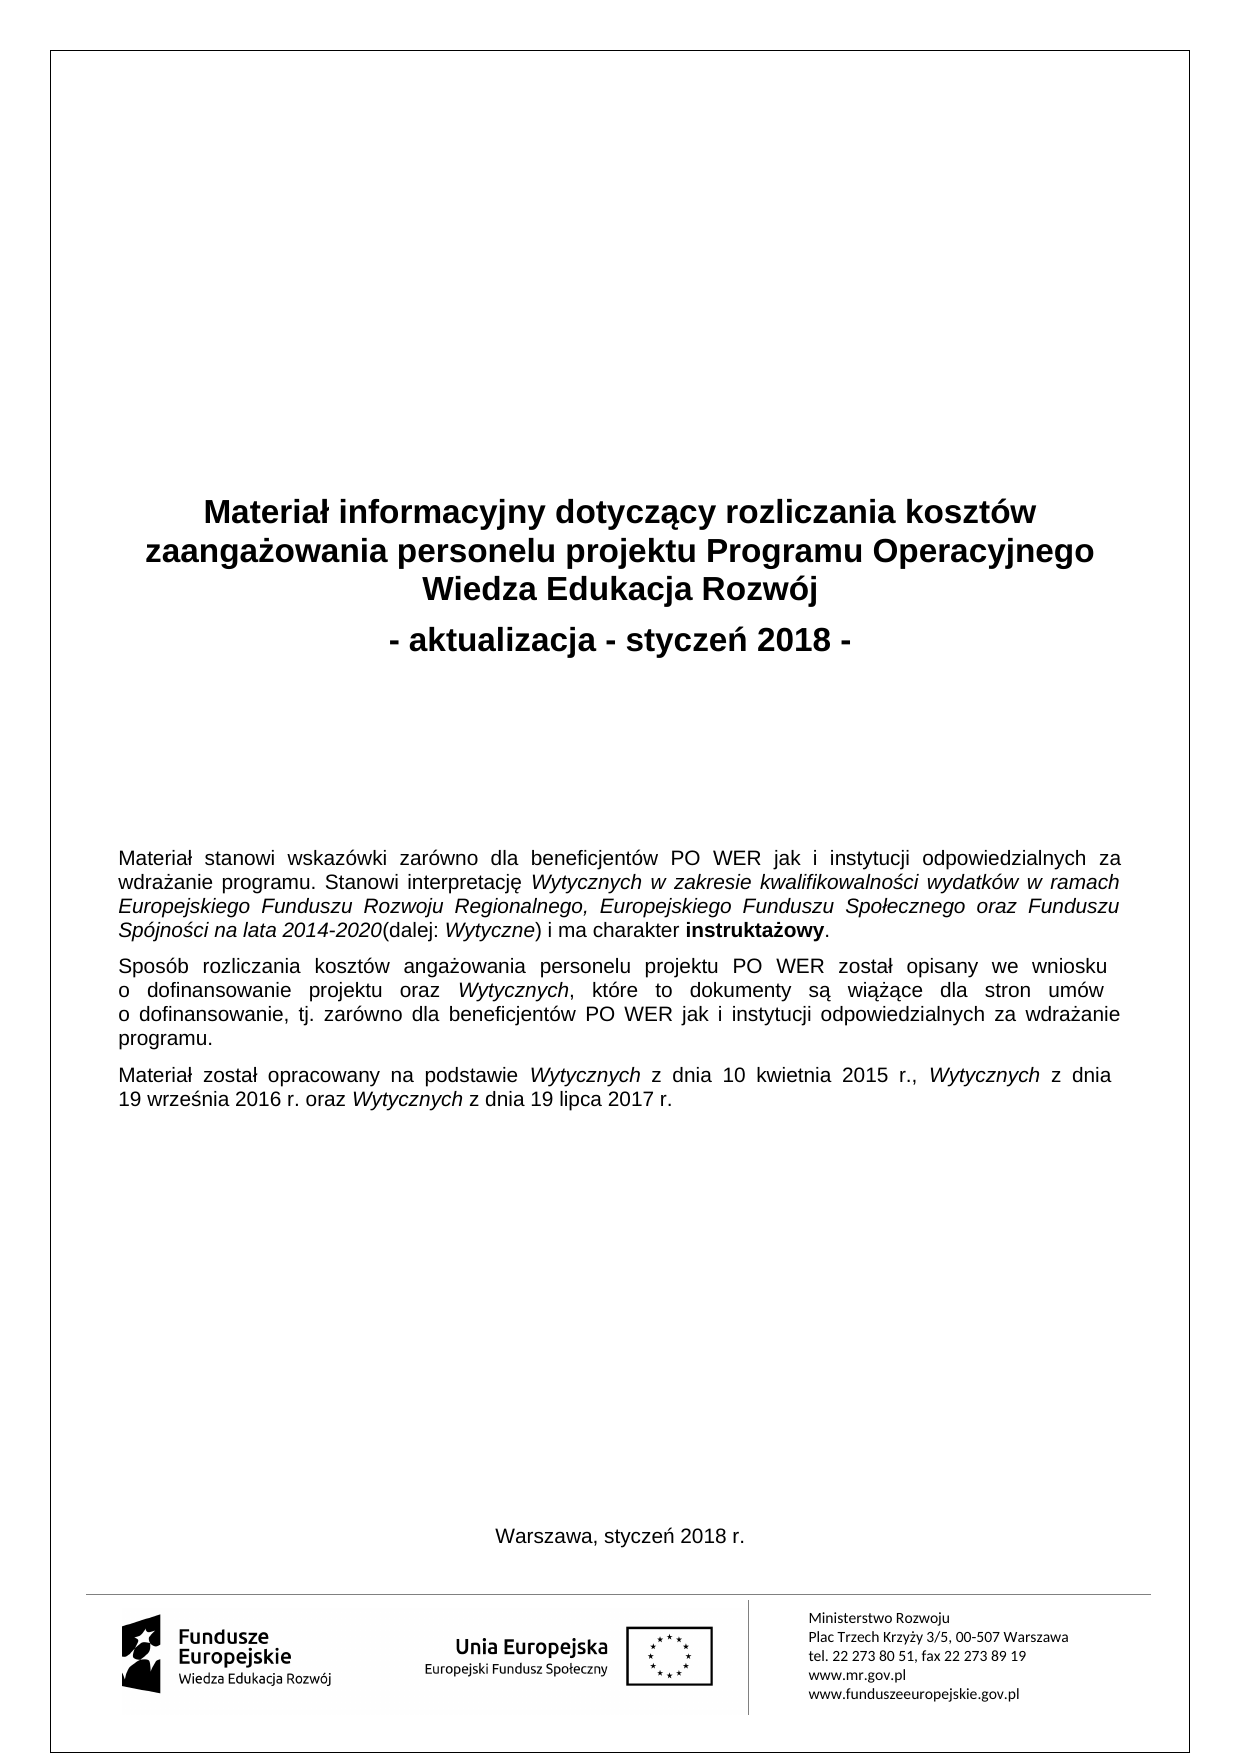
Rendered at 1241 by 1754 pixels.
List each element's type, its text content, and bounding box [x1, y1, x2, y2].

text - aktualizacja - styczeń 2018 - [118, 620, 1122, 658]
text Sposób rozliczania kosztów angażowania personelu projektu PO WER został opisany we wniosku o dofinansowanie projektu oraz Wytycznych, które to dokumenty są wiążące dla stron umów o dofinansowanie, tj. zarówno dla beneficjentów PO WER jak i instytucji odpowiedzialnych za wdrażanie programu. [118, 954, 1122, 1050]
text Materiał informacyjny dotyczący rozliczania kosztów zaangażowania personelu projektu Programu Operacyjnego Wiedza Edukacja Rozwój [118, 492, 1122, 608]
picture [122, 1608, 747, 1715]
text Warszawa, styczeń 2018 r. [118, 1524, 1122, 1548]
text Materiał został opracowany na podstawie Wytycznych z dnia 10 kwietnia 2015 r., Wytycznych z dnia 19 września 2016 r. oraz Wytycznych z dnia 19 lipca 2017 r. [118, 1062, 1122, 1110]
text Materiał stanowi wskazówki zarówno dla beneficjentów PO WER jak i instytucji odpowiedzialnych za wdrażanie programu. Stanowi interpretację Wytycznych w zakresie kwalifikowalności wydatków w ramach Europejskiego Funduszu Rozwoju Regionalnego, Europejskiego Funduszu Społecznego oraz Funduszu Spójności na lata 2014-2020(dalej: Wytyczne) i ma charakter instruktażowy. [118, 846, 1122, 942]
